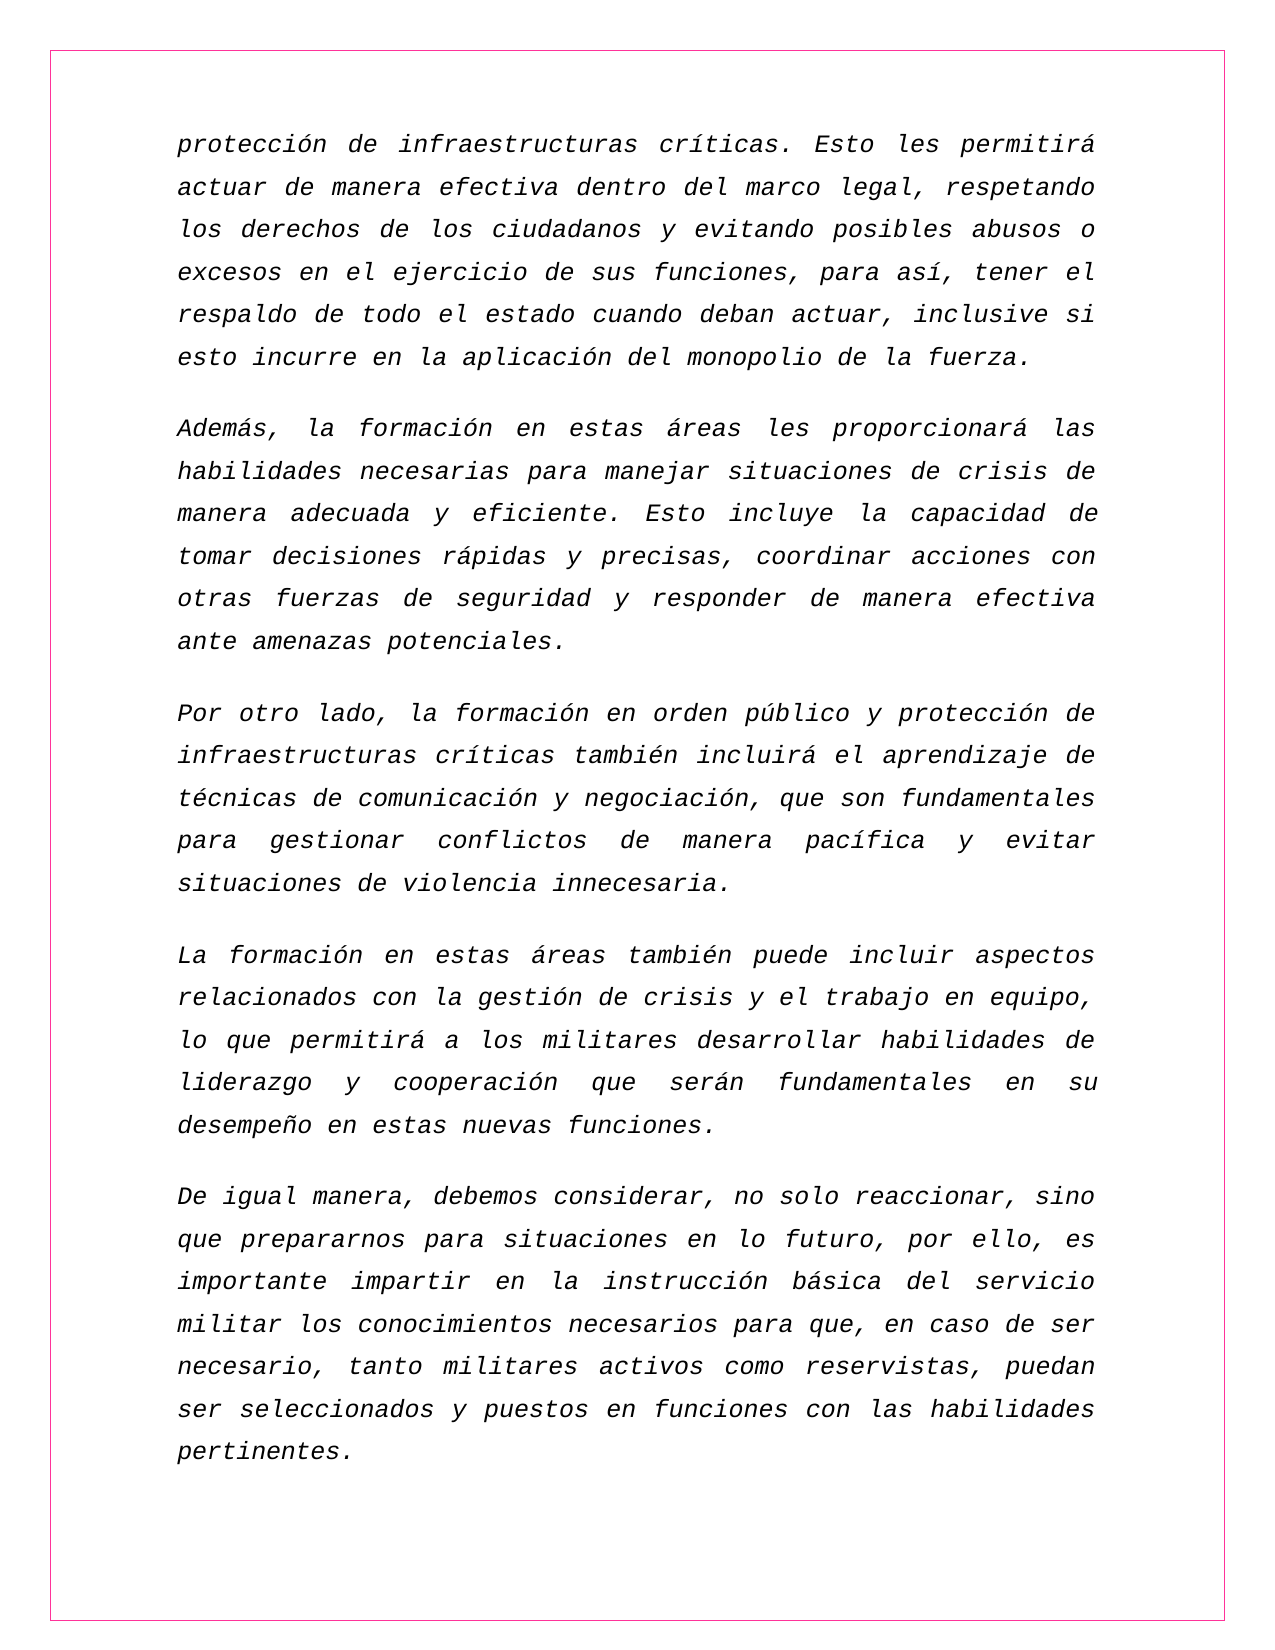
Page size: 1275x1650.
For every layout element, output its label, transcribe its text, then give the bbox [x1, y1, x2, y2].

text Además, la formación en estas áreas les proporcionará las habilidades necesarias para manejar situaciones de crisis de manera adecuada y eficiente. Esto incluye la capacidad de tomar decisiones rápidas y precisas, coordinar acciones con otras fuerzas de seguridad y responder de manera efectiva ante amenazas potenciales. [177, 416, 1099, 657]
text protección de infraestructuras críticas. Esto les permitirá actuar de manera efectiva dentro del marco legal, respetando los derechos de los ciudadanos y evitando posibles abusos o excesos en el ejercicio de sus funciones, para así, tener el respaldo de todo el estado cuando deban actuar, inclusive si esto incurre en la aplicación del monopolio de la fuerza. [177, 132, 1098, 372]
text De igual manera, debemos considerar, no solo reaccionar, sino que prepararnos para situaciones en lo futuro, por ello, es importante impartir en la instrucción básica del servicio militar los conocimientos necesarios para que, en caso de ser necesario, tanto militares activos como reservistas, puedan ser seleccionados y puestos en funciones con las habilidades pertinentes. [177, 1184, 1098, 1467]
text La formación en estas áreas también puede incluir aspectos relacionados con la gestión de crisis y el trabajo en equipo, lo que permitirá a los militares desarrollar habilidades de liderazgo y cooperación que serán fundamentales en su desempeño en estas nuevas funciones. [177, 942, 1098, 1141]
text Por otro lado, la formación en orden público y protección de infraestructuras críticas también incluirá el aprendizaje de técnicas de comunicación y negociación, que son fundamentales para gestionar conflictos de manera pacífica y evitar situaciones de violencia innecesaria. [177, 701, 1098, 899]
